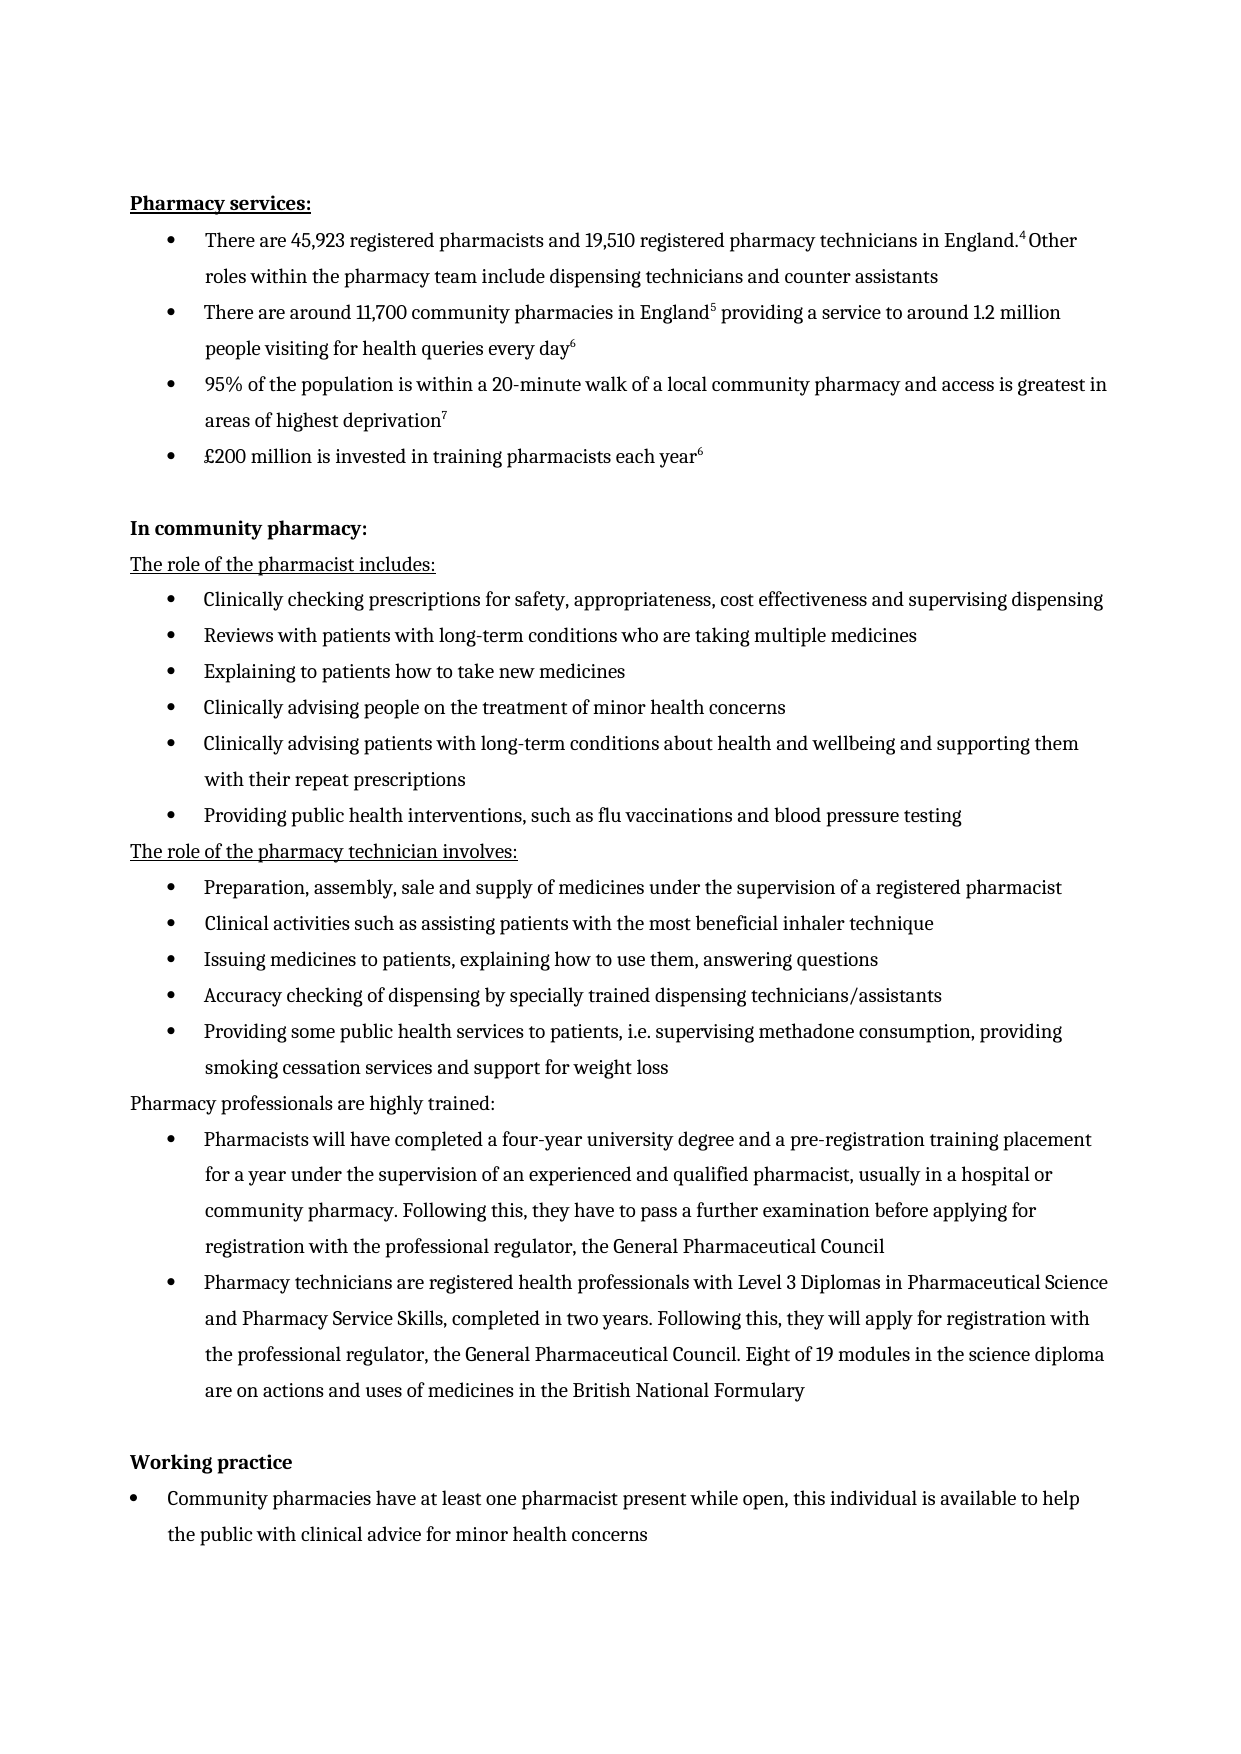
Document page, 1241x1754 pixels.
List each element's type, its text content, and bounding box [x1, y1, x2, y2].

list Pharmacy technicians are registered health professionals with Level 3 Diplomas in Pharmaceutical Science and Pharmacy Service Skills, completed in two years. Following this, they will apply for registration with the professional regulator, the General Pharmaceutical Council. Eight of 19 modules in the science diploma are on actions and uses of medicines in the British National Formulary [167, 1271, 1110, 1403]
list Pharmacists will have completed a four-year university degree and a pre-registration training placement for a year under the supervision of an experienced and qualified pharmacist, usually in a hospital or community pharmacy. Following this, they have to pass a further examination before applying for registration with the professional regulator, the General Pharmaceutical Council [167, 1127, 1110, 1259]
list Explaining to patients how to take new medicines [167, 660, 1110, 684]
list Clinical activities such as assisting patients with the most beneficial inhaler technique [167, 912, 1110, 936]
list Preparation, assembly, sale and supply of medicines under the supervision of a registered pharmacist [167, 876, 1110, 899]
text Working practice [130, 1451, 1110, 1474]
list Reviews with patients with long-term conditions who are taking multiple medicines [167, 624, 1110, 648]
text In community pharmacy: [130, 516, 1110, 540]
list Accuracy checking of dispensing by specially trained dispensing technicians/assistants [167, 983, 1110, 1007]
list Providing public health interventions, such as flu vaccinations and blood pressure testing [167, 804, 1110, 828]
list Clinically advising patients with long-term conditions about health and wellbeing and supporting them with their repeat prescriptions [167, 732, 1110, 792]
list Providing some public health services to patients, i.e. supervising methadone consumption, providing smoking cessation services and support for weight loss [167, 1019, 1110, 1079]
list There are 45,923 registered pharmacists and 19,510 registered pharmacy technicians in England. Other roles within the pharmacy team include dispensing technicians and counter assistants [167, 228, 1110, 289]
list £200 million is invested in training pharmacists each year6 [167, 444, 1110, 468]
list Issuing medicines to patients, explaining how to use them, answering questions [167, 947, 1110, 971]
list Clinically checking prescriptions for safety, appropriateness, cost effectiveness and supervising dispensing [167, 588, 1110, 612]
text The role of the pharmacy technician involves: [130, 840, 1110, 864]
list There are around 11,700 community pharmacies in England providing a service to around 1.2 million people visiting for health queries every day [167, 301, 1110, 361]
list Community pharmacies have at least one pharmacist present while open, this individual is available to help the public with clinical advice for minor health concerns [130, 1487, 1110, 1546]
list 95% of the population is within a 20-minute walk of a local community pharmacy and access is greatest in areas of highest deprivation [167, 372, 1110, 432]
text Pharmacy services: [130, 192, 1110, 216]
text Pharmacy professionals are highly trained: [130, 1091, 1110, 1115]
list Clinically advising people on the treatment of minor health concerns [167, 696, 1110, 720]
text The role of the pharmacist includes: [130, 552, 1110, 576]
